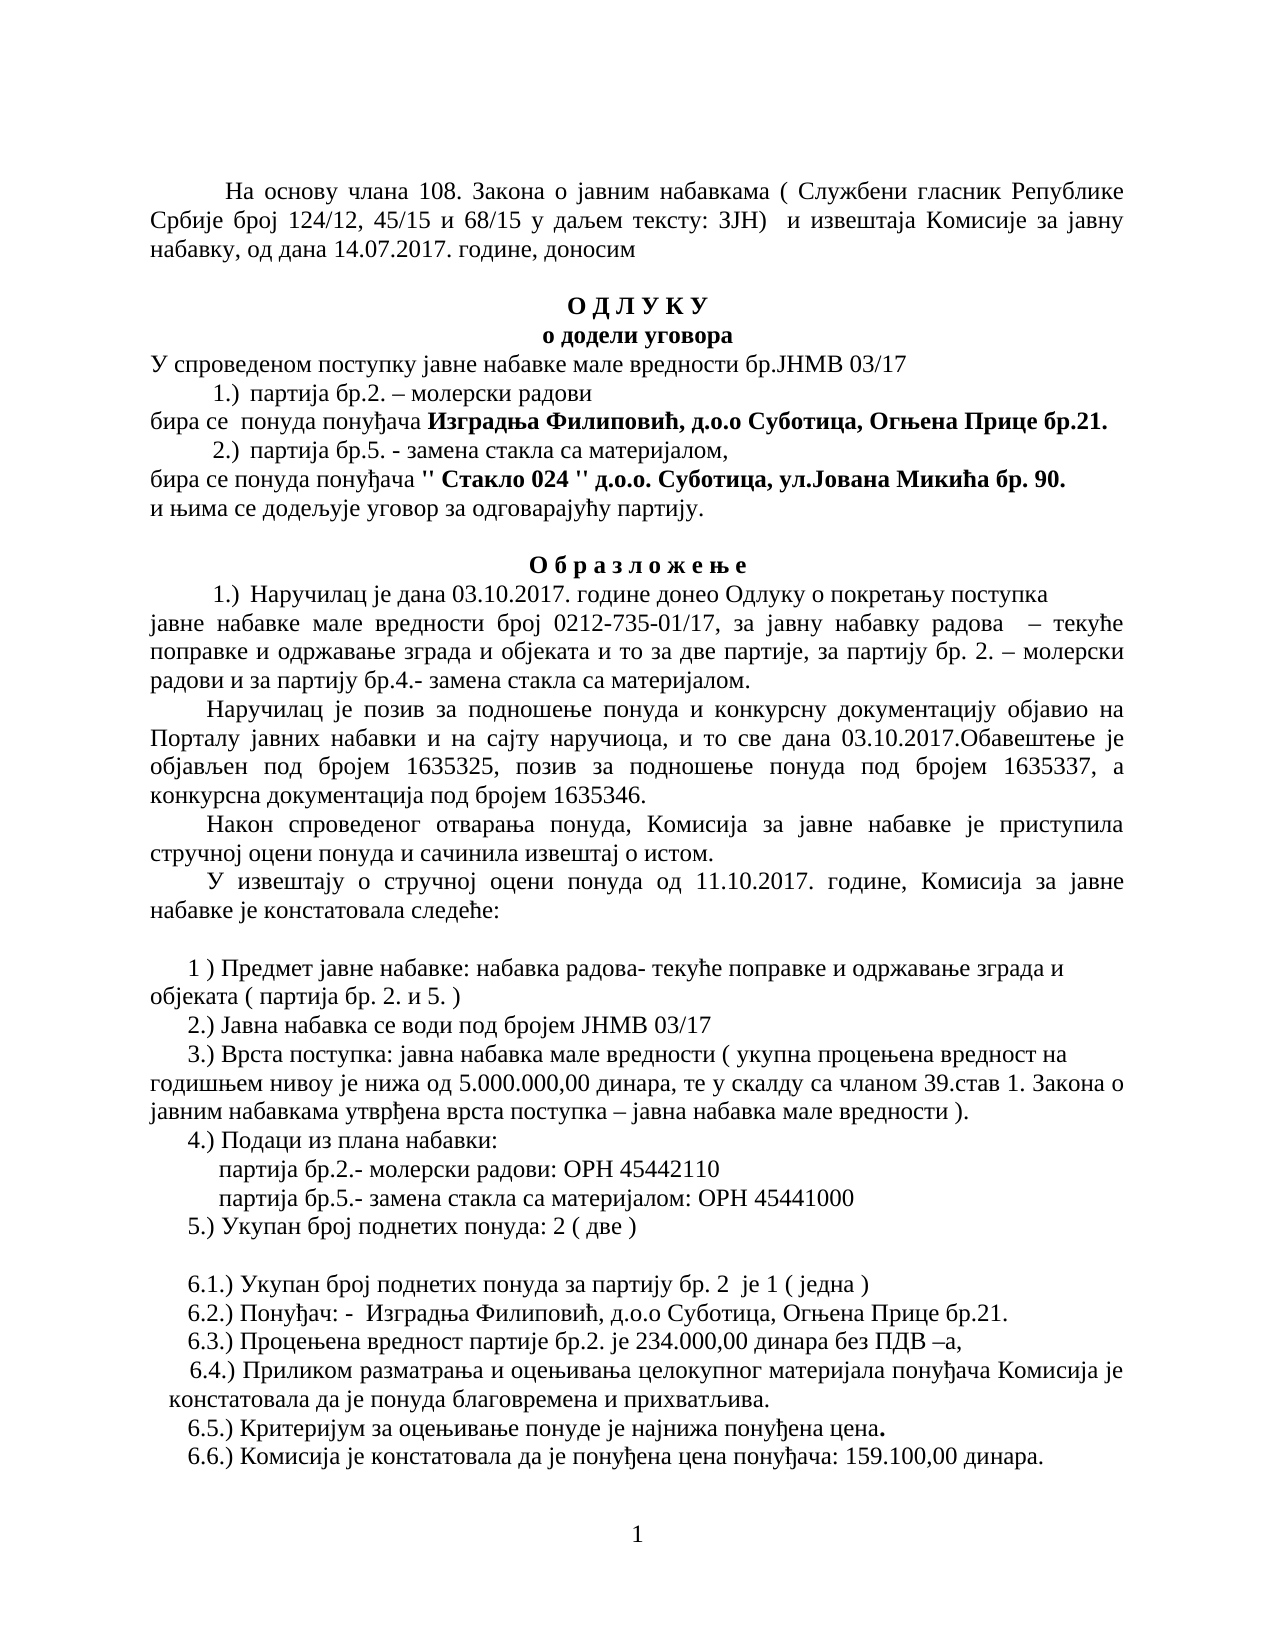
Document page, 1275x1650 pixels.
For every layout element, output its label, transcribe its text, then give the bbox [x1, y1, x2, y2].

text 6.4.) Приликом разматрања и оцењивања целокупног материјала понуђача Комисија је констатовала да је понуда благовремена и прихватљива. [169, 1355, 1125, 1413]
list партија бр.2. – молерски радови [212, 378, 1125, 406]
text О Д Л У К У [150, 291, 1125, 320]
text бира се понуда понуђача Изградња Филиповић, д.о.о Суботица, Огњена Прице бр.21. [150, 406, 1125, 435]
text Наручилац је позив за подношење понуда и конкурсну документацију објавио на Порталу јавних набавки и на сајту наручиоца, и то све дана 03.10.2017.Обавештење је објављен под бројем 1635325, позив за подношење понуда под бројем 1635337, а конкурсна документација под бројем 1635346. [150, 694, 1125, 809]
text партија бр.5.- замена стакла са материјалом: ОРН 45441000 [187, 1183, 1125, 1211]
text 4.) Подаци из плана набавки: [187, 1125, 1125, 1154]
text објеката ( партија бр. 2. и 5. ) [150, 981, 1125, 1010]
text 1 ) Предмет јавне набавке: набавка радова- текуће поправке и одржавање зграда и [187, 953, 1125, 981]
list партија бр.5. - замена стакла са материјалом, [212, 435, 1125, 464]
text 3.) Врста поступка: јавна набавка мале вредности ( укупна процењена вредност на [187, 1039, 1125, 1068]
text 5.) Укупан број поднетих понуда: 2 ( две ) [187, 1211, 1125, 1240]
text Након спроведеног отварања понуда, Комисија за јавне набавке је приступила стручној оцени понуда и сачинила извештај о истом. [150, 809, 1125, 866]
text На основу члана 108. Закона о јавним набавкама ( Службени гласник Републике Србије број 124/12, 45/15 и 68/15 у даљем тексту: ЗЈН) и извештаја Комисије за јавну набавку, од дана 14.07.2017. године, доносим [150, 176, 1125, 263]
text О б р а з л о ж е њ е [150, 550, 1125, 579]
text 6.6.) Комисија је констатовала да је понуђена цена понуђача: 159.100,00 динара. [150, 1441, 1125, 1470]
text 6.1.) Укупан број поднетих понуда за партију бр. 2 је 1 ( једна ) [187, 1269, 1125, 1298]
text партија бр.2.- молерски радови: ОРН 45442110 [187, 1154, 1125, 1183]
text 2.) Јавна набавка се води под бројем ЈНМВ 03/17 [187, 1010, 1125, 1039]
text 6.2.) Понуђач: - Изградња Филиповић, д.о.о Суботица, Огњена Прице бр.21. [187, 1298, 1125, 1326]
text 6.5.) Критеријум за оцењивање понуде је најнижа понуђена цена. [131, 1413, 1125, 1441]
text и њима се додељује уговор за одговарајућу партију. [150, 493, 1125, 521]
text о додели уговора [150, 320, 1125, 349]
text 6.3.) Процењена вредност партије бр.2. је 234.000,00 динара без ПДВ –а, [187, 1326, 1125, 1355]
text јавне набавке мале вредности број 0212-735-01/17, за јавну набавку радова – текуће поправке и одржавање зграда и објеката и то за две партије, за партију бр. 2. – молерски радови и за партију бр.4.- замена стакла са материјалом. [150, 608, 1125, 694]
text бира се понуда понуђача '' Стакло 024 '' д.о.о. Суботица, ул.Јована Микића бр. 90. [150, 464, 1125, 493]
text годишњем нивоу је нижа од 5.000.000,00 динара, те у скалду са чланом 39.став 1. Закона о јавним набавкама утврђена врста поступка – јавна набавка мале вредности ). [150, 1068, 1125, 1125]
text У спроведеном поступку јавне набавке мале вредности бр.ЈНМВ 03/17 [150, 349, 1125, 378]
text У извештају о стручној оцени понуда од 11.10.2017. године, Комисија за јавне набавке је констатовала следеће: [150, 866, 1125, 924]
list Наручилац је дана 03.10.2017. године донео Одлуку о покретању поступка [212, 579, 1125, 608]
